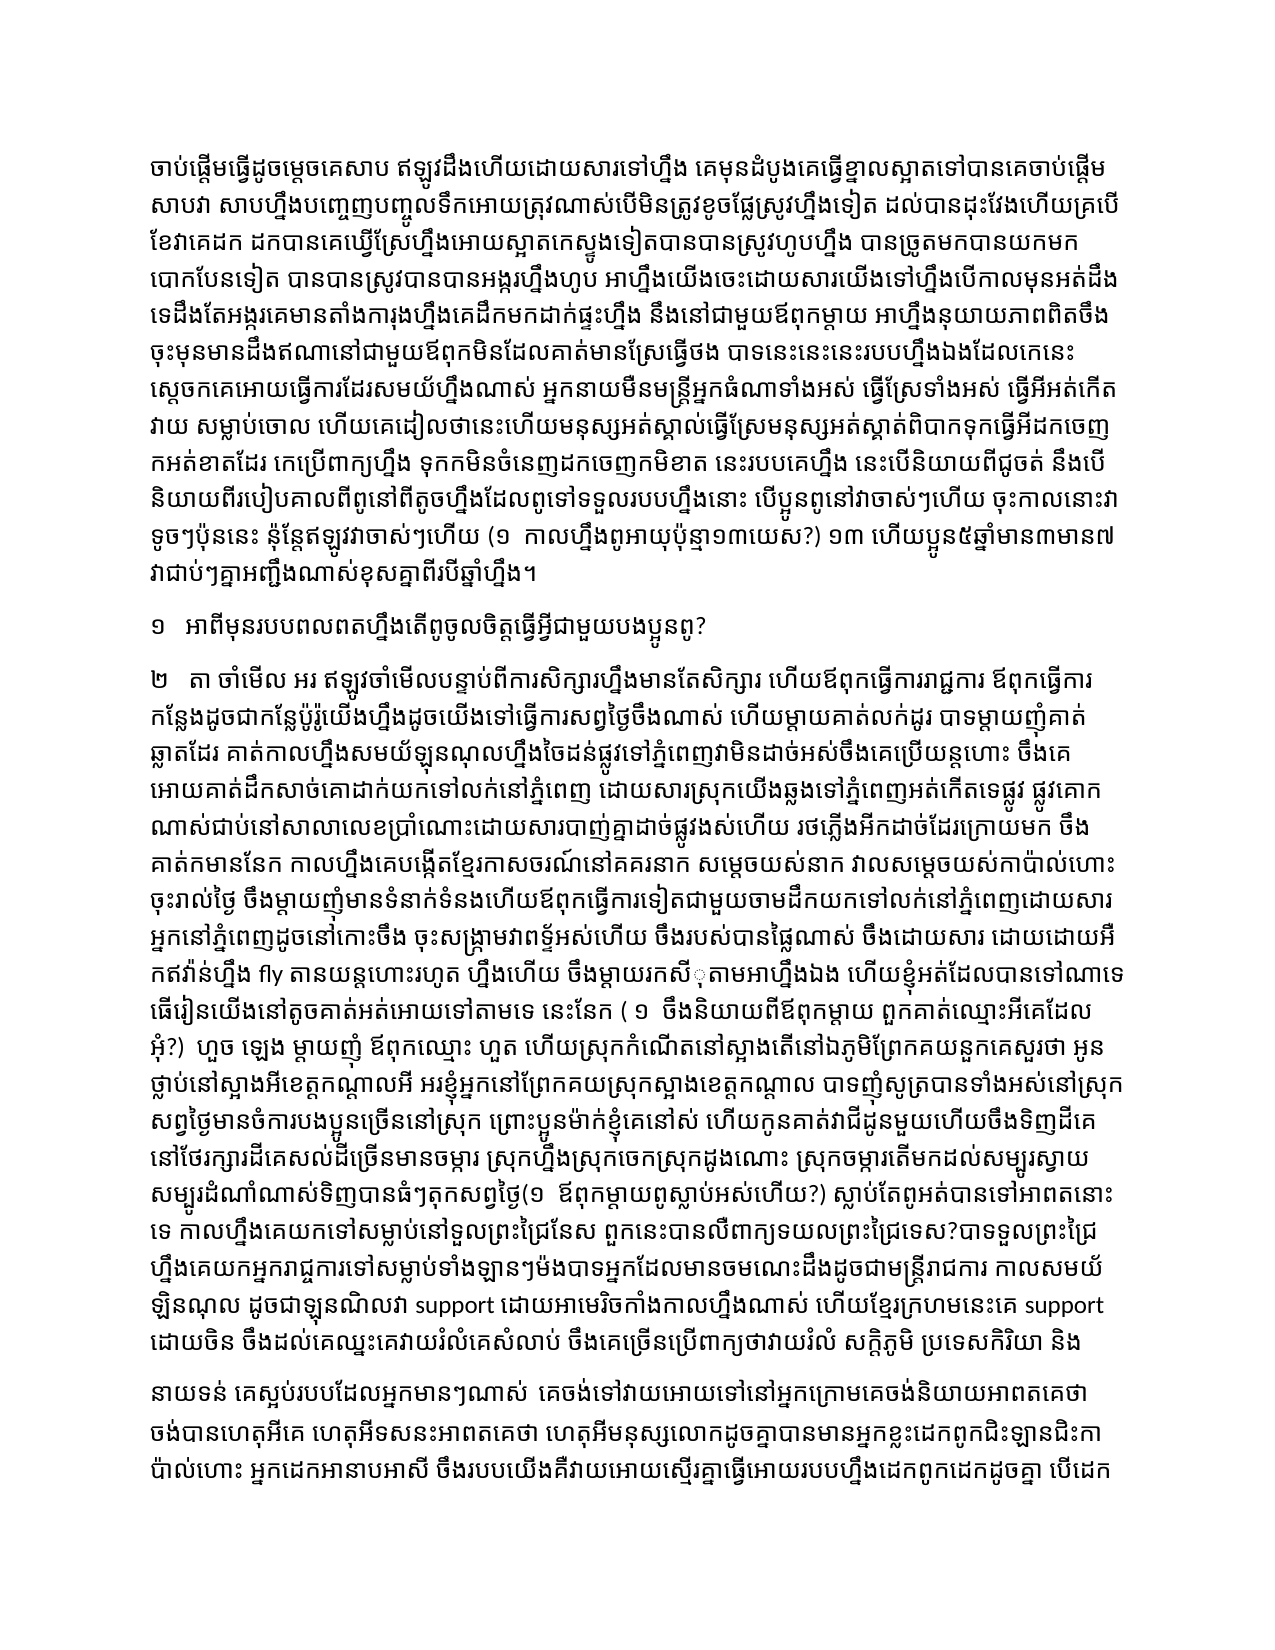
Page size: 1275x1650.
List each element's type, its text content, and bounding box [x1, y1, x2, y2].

text ១ អាពីមុនរបបពលពតហ្នឹងតើពូចូលចិត្តធ្វើអ្វីជាមួយបងប្អូនពូ? [150, 608, 1125, 642]
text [150, 661, 1125, 1486]
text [150, 150, 1125, 588]
